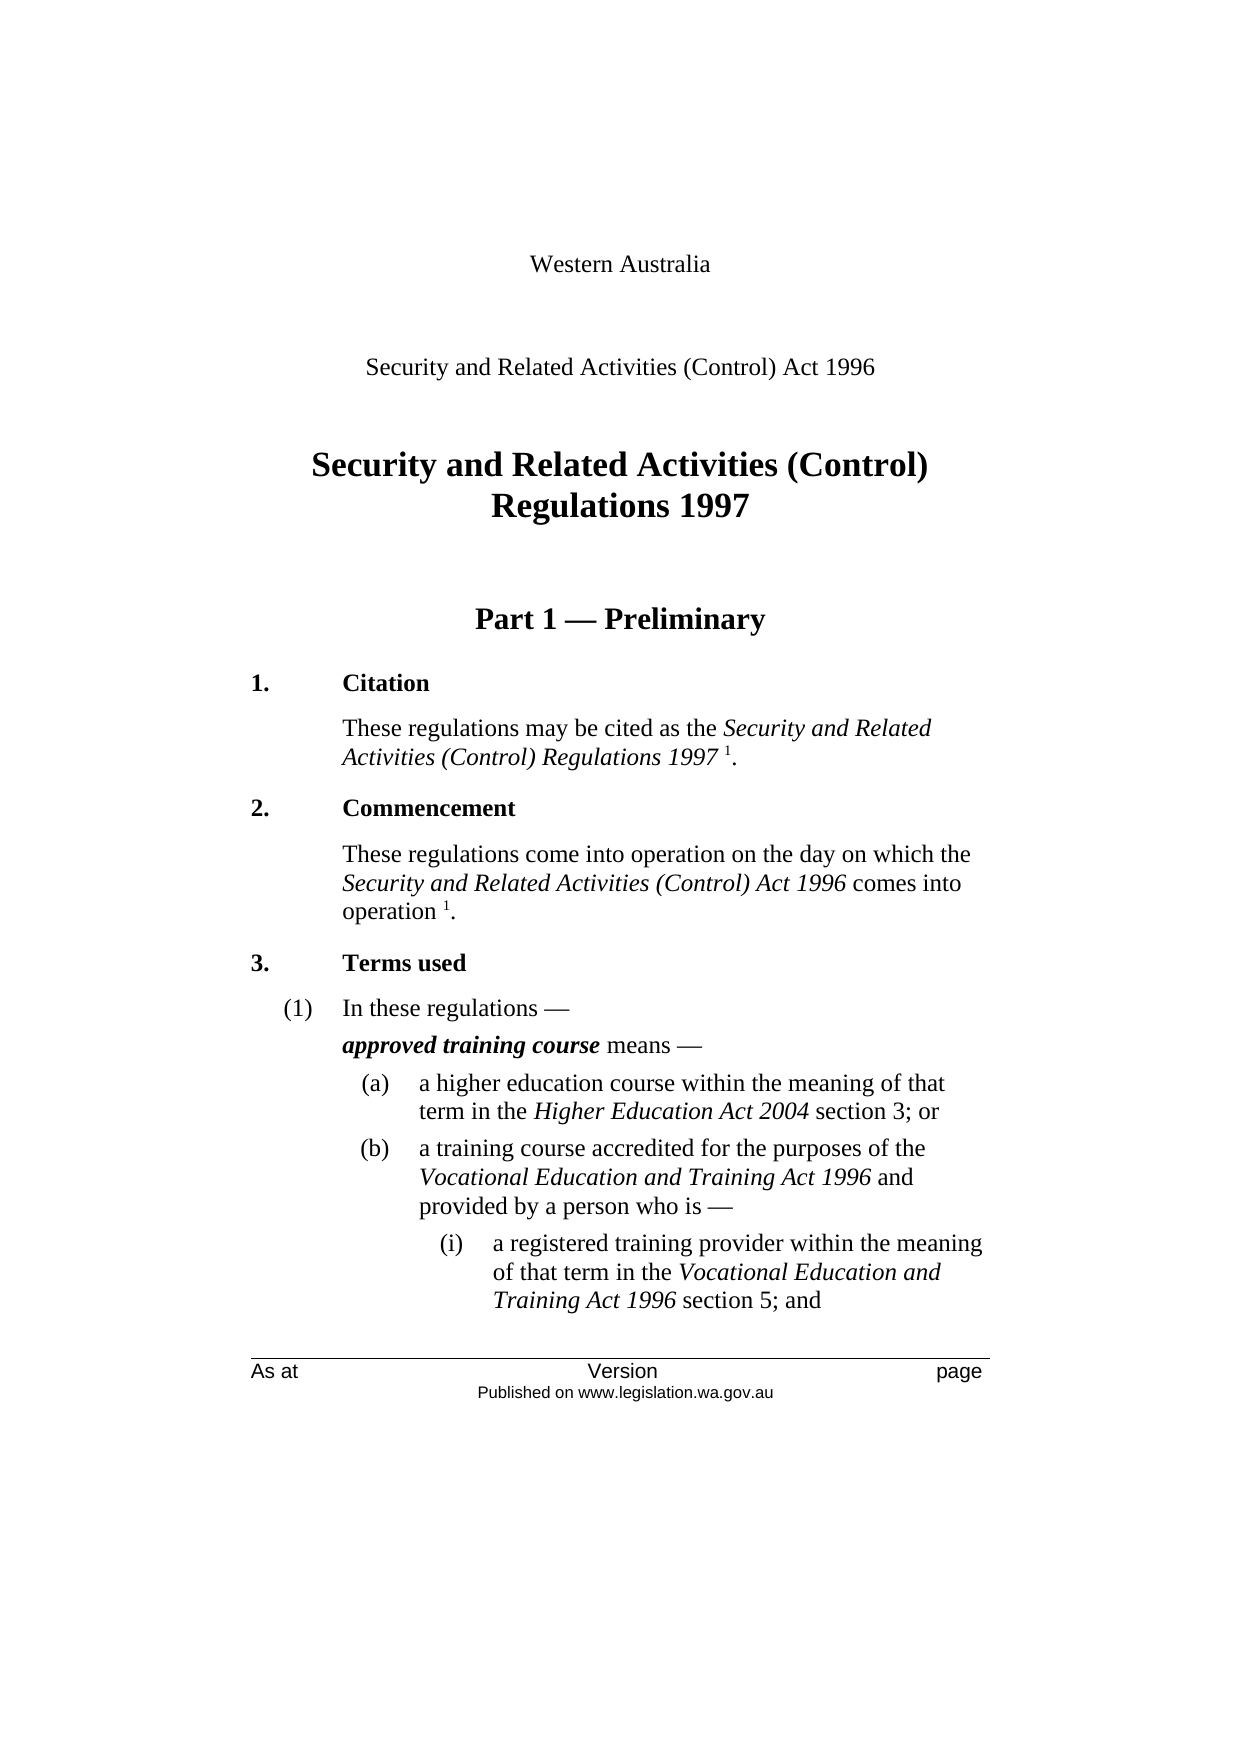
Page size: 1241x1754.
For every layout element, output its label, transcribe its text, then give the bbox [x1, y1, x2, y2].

subtitle 1. Citation [251, 668, 990, 696]
subtitle 3. Terms used [251, 948, 990, 977]
text (1) In these regulations — [251, 993, 990, 1022]
subtitle Part 1 — Preliminary [251, 600, 990, 636]
text These regulations come into operation on the day on which the Security and Related Activities (Control) Act 1996 comes into operation 1. [251, 839, 990, 925]
text (b) a training course accredited for the purposes of the Vocational Education and Training Act 1996 and provided by a person who is — [251, 1133, 990, 1220]
text Security and Related Activities (Control) Act 1996 [251, 352, 990, 381]
text These regulations may be cited as the Security and Related Activities (Control) Regulations 1997 1. [251, 713, 990, 771]
subtitle 2. Commencement [251, 793, 990, 822]
text Security and Related Activities (Control) Regulations 1997 [251, 444, 990, 525]
text approved training course means — [251, 1031, 990, 1059]
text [251, 1228, 990, 1314]
text Western Australia [251, 249, 990, 277]
text (a) a higher education course within the meaning of that term in the Higher Education Act 2004 section 3; or [251, 1068, 990, 1125]
